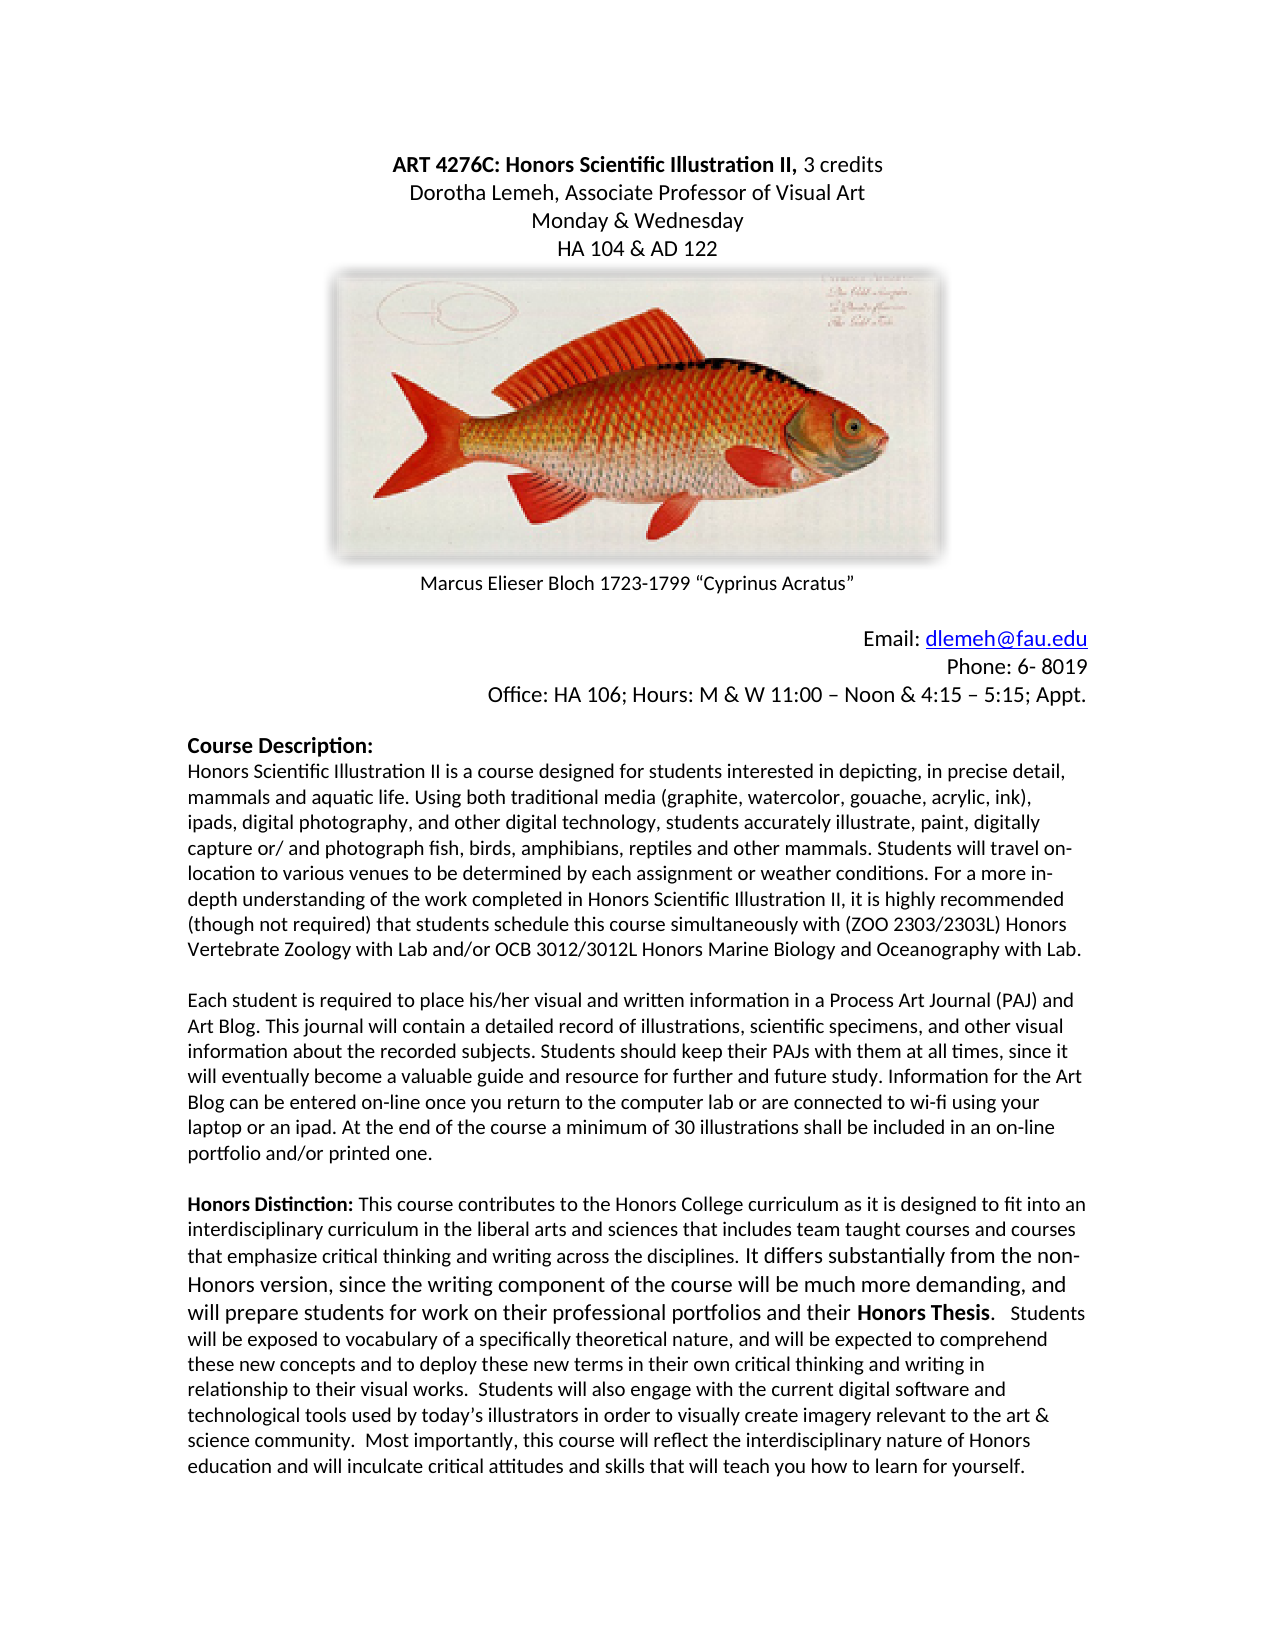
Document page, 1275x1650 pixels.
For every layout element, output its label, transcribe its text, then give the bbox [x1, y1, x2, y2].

text Phone: 6- 8019 [187, 652, 1087, 680]
text Honors Scientific Illustration II is a course designed for students interested in depicting, in precise detail, mammals and aquatic life. Using both traditional media (graphite, watercolor, gouache, acrylic, ink), ipads, digital photography, and other digital technology, students accurately illustrate, paint, digitally capture or/ and photograph fish, birds, amphibians, reptiles and other mammals. Students will travel on-location to various venues to be determined by each assignment or weather conditions. For a more in-depth understanding of the work completed in Honors Scientific Illustration II, it is highly recommended (though not required) that students schedule this course simultaneously with (ZOO 2303/2303L) Honors Vertebrate Zoology with Lab and/or OCB 3012/3012L Honors Marine Biology and Oceanography with Lab. [187, 759, 1087, 962]
text Email: dlemeh@fau.edu [187, 624, 1087, 652]
text Office: HA 106; Hours: M & W 11:00 – Noon & 4:15 – 5:15; Appt. [187, 680, 1087, 708]
text ART 4276C: Honors Scientific Illustration II, 3 credits [187, 150, 1087, 178]
text Dorotha Lemeh, Associate Professor of Visual Art [187, 178, 1087, 206]
picture [351, 290, 924, 542]
text Monday & Wednesday [187, 206, 1087, 234]
text Course Description: [187, 731, 1087, 759]
text Each student is required to place his/her visual and written information in a Process Art Journal (PAJ) and Art Blog. This journal will contain a detailed record of illustrations, scientific specimens, and other visual information about the recorded subjects. Students should keep their PAJs with them at all times, since it will eventually become a valuable guide and resource for further and future study. Information for the Art Blog can be entered on-line once you return to the computer lab or are connected to wi-fi using your laptop or an ipad. At the end of the course a minimum of 30 illustrations shall be included in an on-line portfolio and/or printed one. [187, 987, 1087, 1165]
text HA 104 & AD 122 [187, 234, 1087, 262]
text Honors Distinction: This course contributes to the Honors College curriculum as it is designed to fit into an interdisciplinary curriculum in the liberal arts and sciences that includes team taught courses and courses that emphasize critical thinking and writing across the disciplines. It differs substantially from the non-Honors version, since the writing component of the course will be much more demanding, and will prepare students for work on their professional portfolios and their Honors Thesis. Students will be exposed to vocabulary of a specifically theoretical nature, and will be expected to comprehend these new concepts and to deploy these new terms in their own critical thinking and writing in relationship to their visual works. Students will also engage with the current digital software and technological tools used by today’s illustrators in order to visually create imagery relevant to the art & science community. Most importantly, this course will reflect the interdisciplinary nature of Honors education and will inculcate critical attitudes and skills that will teach you how to learn for yourself. [187, 1191, 1087, 1478]
text Marcus Elieser Bloch 1723-1799 “Cyprinus Acratus” [187, 570, 1087, 596]
